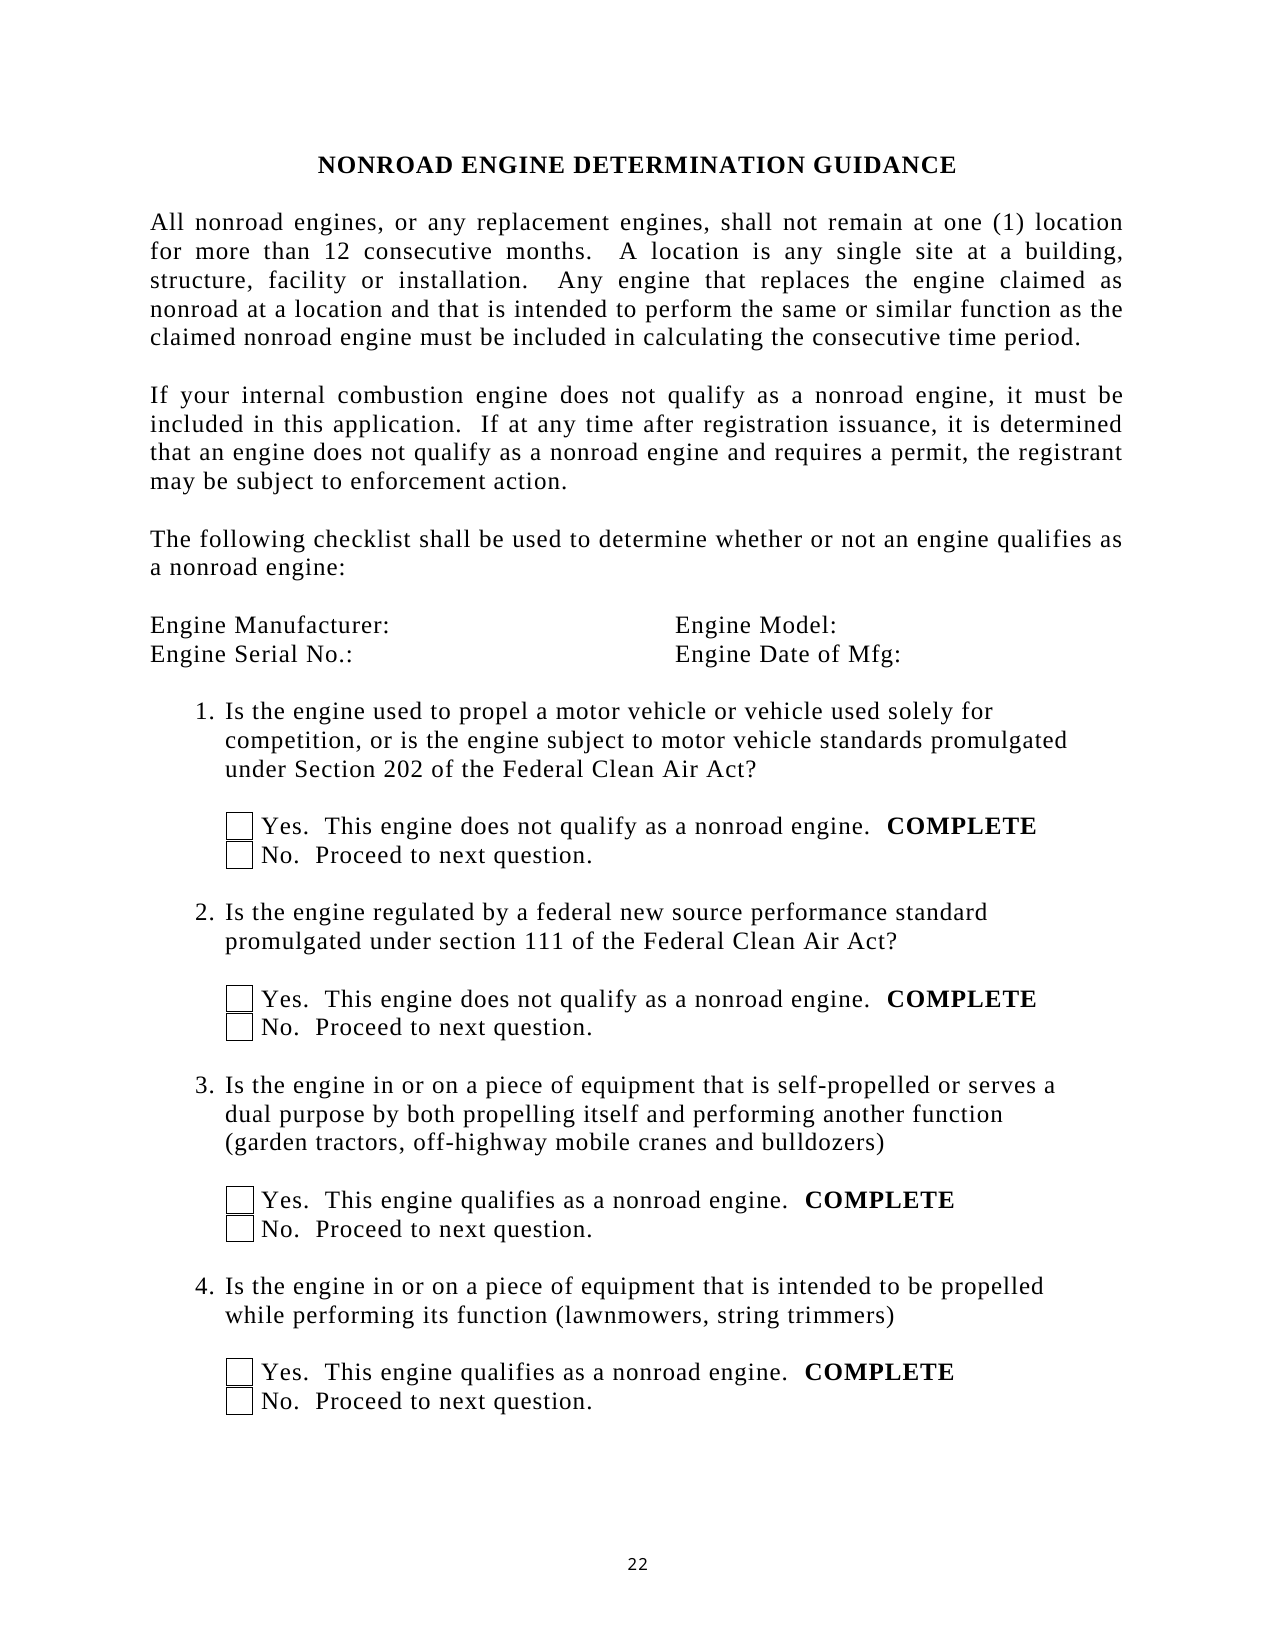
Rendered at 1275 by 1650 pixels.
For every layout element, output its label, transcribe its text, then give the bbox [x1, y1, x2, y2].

text Engine Manufacturer: Engine Model: [150, 610, 1125, 639]
text No. Proceed to next question. [195, 1386, 1080, 1415]
text 4. Is the engine in or on a piece of equipment that is intended to be propelled while performing its function (lawnmowers, string trimmers) [195, 1271, 1080, 1329]
text Yes. This engine qualifies as a nonroad engine. COMPLETE [195, 1185, 1080, 1214]
text If your internal combustion engine does not qualify as a nonroad engine, it must be included in this application. If at any time after registration issuance, it is determined that an engine does not qualify as a nonroad engine and requires a permit, the registrant may be subject to enforcement action. [150, 380, 1125, 495]
text 2. Is the engine regulated by a federal new source performance standard promulgated under section 111 of the Federal Clean Air Act? [195, 897, 1080, 955]
text The following checklist shall be used to determine whether or not an engine qualifies as a nonroad engine: [150, 524, 1125, 581]
text NONROAD ENGINE DETERMINATION GUIDANCE [150, 150, 1125, 179]
text No. Proceed to next question. [195, 1214, 1080, 1242]
text 1. Is the engine used to propel a motor vehicle or vehicle used solely for competition, or is the engine subject to motor vehicle standards promulgated under Section 202 of the Federal Clean Air Act? [195, 696, 1080, 782]
text All nonroad engines, or any replacement engines, shall not remain at one (1) location for more than 12 consecutive months. A location is any single site at a building, structure, facility or installation. Any engine that replaces the engine claimed as nonroad at a location and that is intended to perform the same or similar function as the claimed nonroad engine must be included in calculating the consecutive time period. [150, 207, 1125, 351]
text Yes. This engine does not qualify as a nonroad engine. COMPLETE [195, 984, 1080, 1012]
text Yes. This engine qualifies as a nonroad engine. COMPLETE [195, 1357, 1080, 1386]
text Engine Serial No.: Engine Date of Mfg: [150, 639, 1125, 667]
text Yes. This engine does not qualify as a nonroad engine. COMPLETE [195, 811, 1080, 840]
text No. Proceed to next question. [195, 840, 1080, 869]
text 3. Is the engine in or on a piece of equipment that is self-propelled or serves a dual purpose by both propelling itself and performing another function (garden tractors, off-highway mobile cranes and bulldozers) [195, 1070, 1080, 1156]
text No. Proceed to next question. [195, 1012, 1080, 1041]
